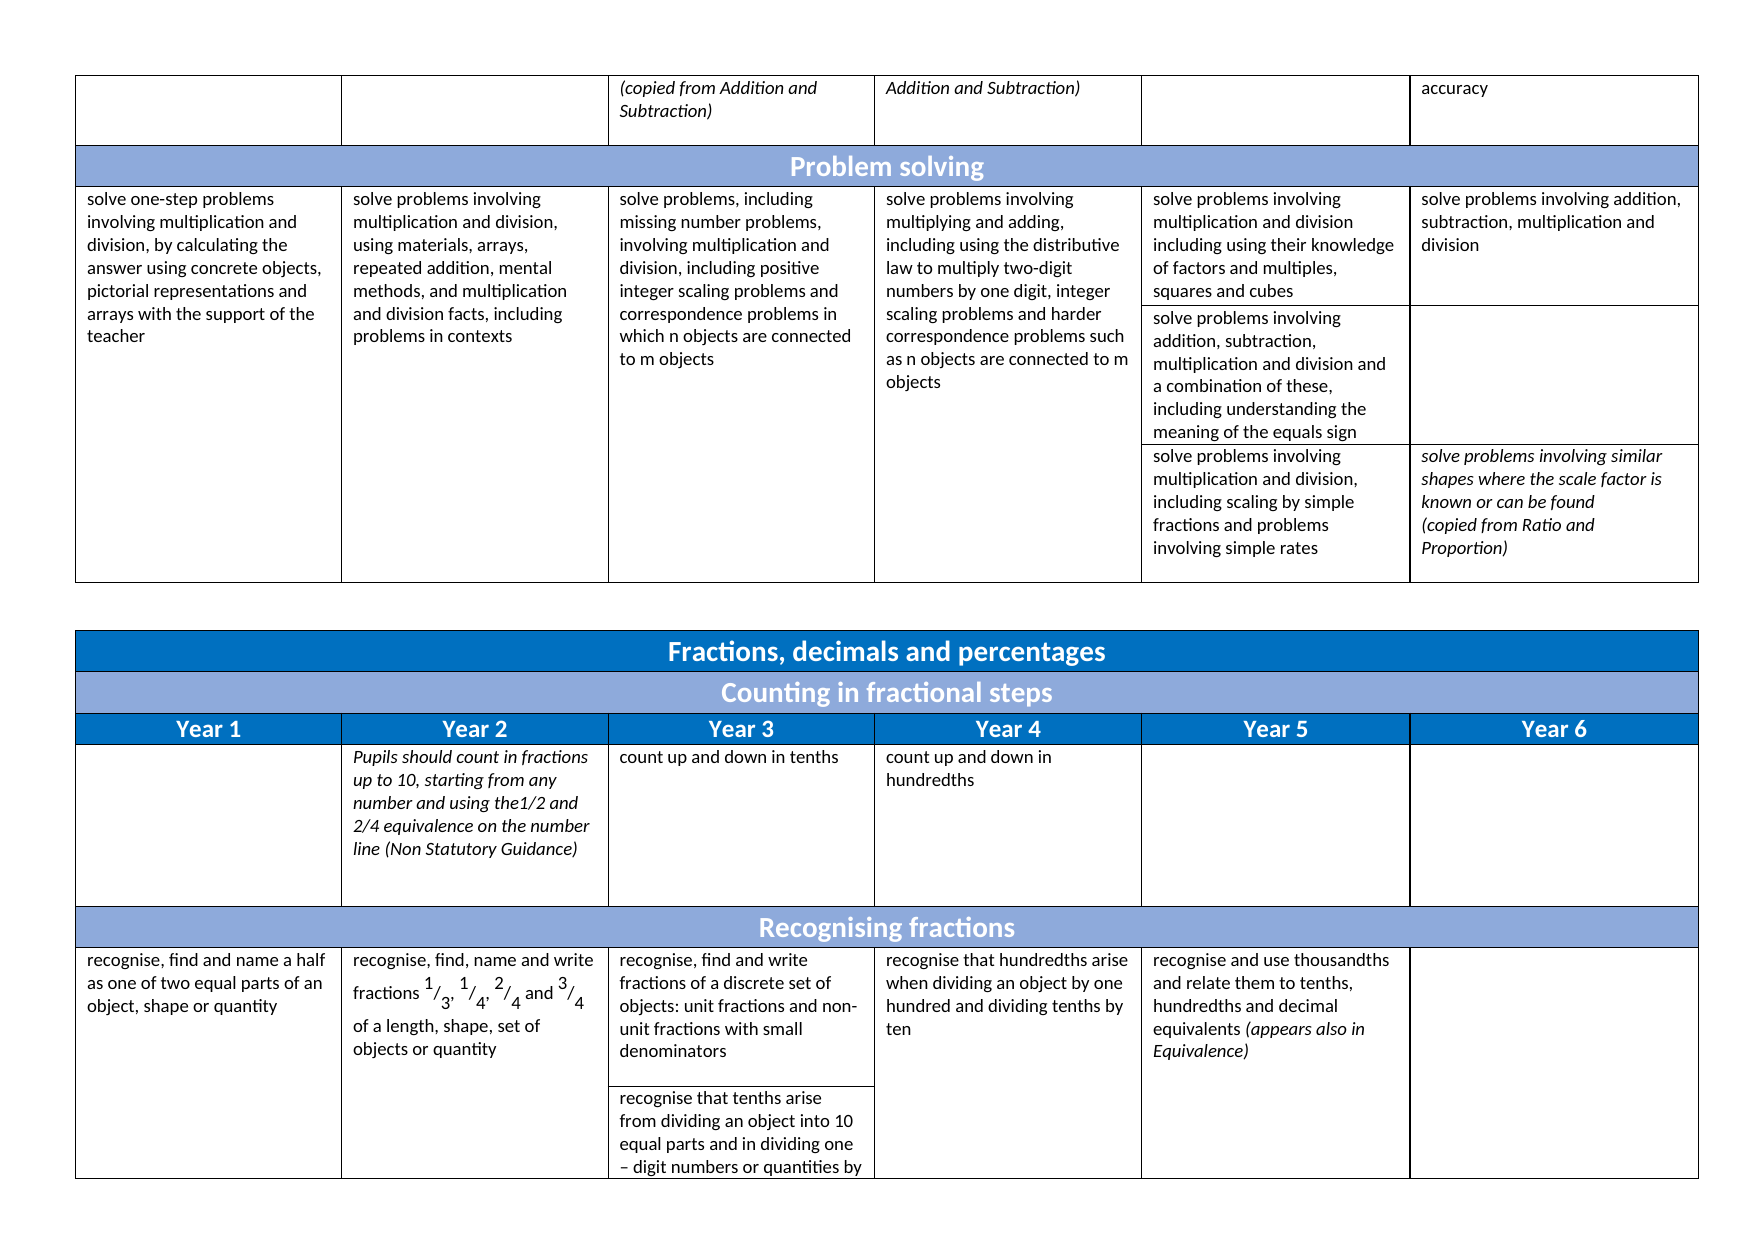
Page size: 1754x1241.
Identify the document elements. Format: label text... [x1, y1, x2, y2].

table_cell Year 3 [609, 714, 874, 744]
table_cell solve one-step problems involving multiplication and division, by calculating the answer using concrete objects, pictorial representations and arrays with the support of the teacher [76, 187, 341, 582]
table_cell Year 5 [1142, 714, 1409, 744]
table_cell Year 2 [342, 714, 608, 744]
table_cell recognise that hundredths arise when dividing an object by one hundred and dividing tenths by ten [875, 948, 1141, 1178]
table_cell solve problems involving multiplying and adding, including using the distributive law to multiply two-digit numbers by one digit, integer scaling problems and harder correspondence problems such as n objects are connected to m objects [875, 187, 1141, 582]
table_cell solve problems involving multiplication and division including using their knowledge of factors and multiples, squares and cubes [1142, 187, 1409, 305]
table_cell Year 6 [1411, 714, 1698, 744]
table_cell [1411, 948, 1698, 1178]
table_cell [76, 76, 341, 145]
table_cell Recognising fractions [76, 907, 1698, 947]
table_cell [875, 76, 1141, 145]
table_cell recognise, find and name a half as one of two equal parts of an object, shape or quantity [76, 948, 341, 1178]
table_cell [1411, 76, 1698, 145]
table_cell Year 1 [76, 714, 341, 744]
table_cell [609, 1087, 874, 1178]
table_cell recognise and use thousandths and relate them to tenths, hundredths and decimal equivalents (appears also in Equivalence) [1142, 948, 1409, 1178]
table_cell Pupils should count in fractions up to 10, starting from any number and using the1/2 and 2/4 equivalence on the number line (Non Statutory Guidance) [342, 745, 608, 906]
table_cell solve problems involving multiplication and division, using materials, arrays, repeated addition, mental methods, and multiplication and division facts, including problems in contexts [342, 187, 608, 582]
table_cell [342, 76, 608, 145]
table_cell recognise, find and write fractions of a discrete set of objects: unit fractions and non-unit fractions with small denominators [609, 948, 874, 1086]
table_cell [1411, 306, 1698, 443]
table_cell solve problems involving addition, subtraction, multiplication and division and a combination of these, including understanding the meaning of the equals sign [1142, 306, 1409, 443]
table_cell [76, 745, 341, 906]
table_cell [1411, 745, 1698, 906]
table_cell recognise, find, name and write fractions 1/3, 1/4, 2/4 and 3/4 of a length, shape, set of objects or quantity [342, 948, 608, 1178]
table_cell solve problems, including missing number problems, involving multiplication and division, including positive integer scaling problems and correspondence problems in which n objects are connected to m objects [609, 187, 874, 582]
table_cell solve problems involving similar shapes where the scale factor is known or can be found (copied from Ratio and Proportion) [1411, 445, 1698, 582]
table_cell solve problems involving addition, subtraction, multiplication and division [1411, 187, 1698, 305]
table_cell count up and down in hundredths [875, 745, 1141, 906]
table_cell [609, 76, 874, 145]
table_cell [1142, 745, 1409, 906]
table_header Fractions, decimals and percentages [76, 631, 1698, 671]
table_cell Problem solving [76, 146, 1698, 186]
table_cell solve problems involving multiplication and division, including scaling by simple fractions and problems involving simple rates [1142, 445, 1409, 582]
table_cell Year 4 [875, 714, 1141, 744]
table_cell count up and down in tenths [609, 745, 874, 906]
table_cell [1142, 76, 1409, 145]
table_cell Counting in fractional steps [76, 672, 1698, 713]
